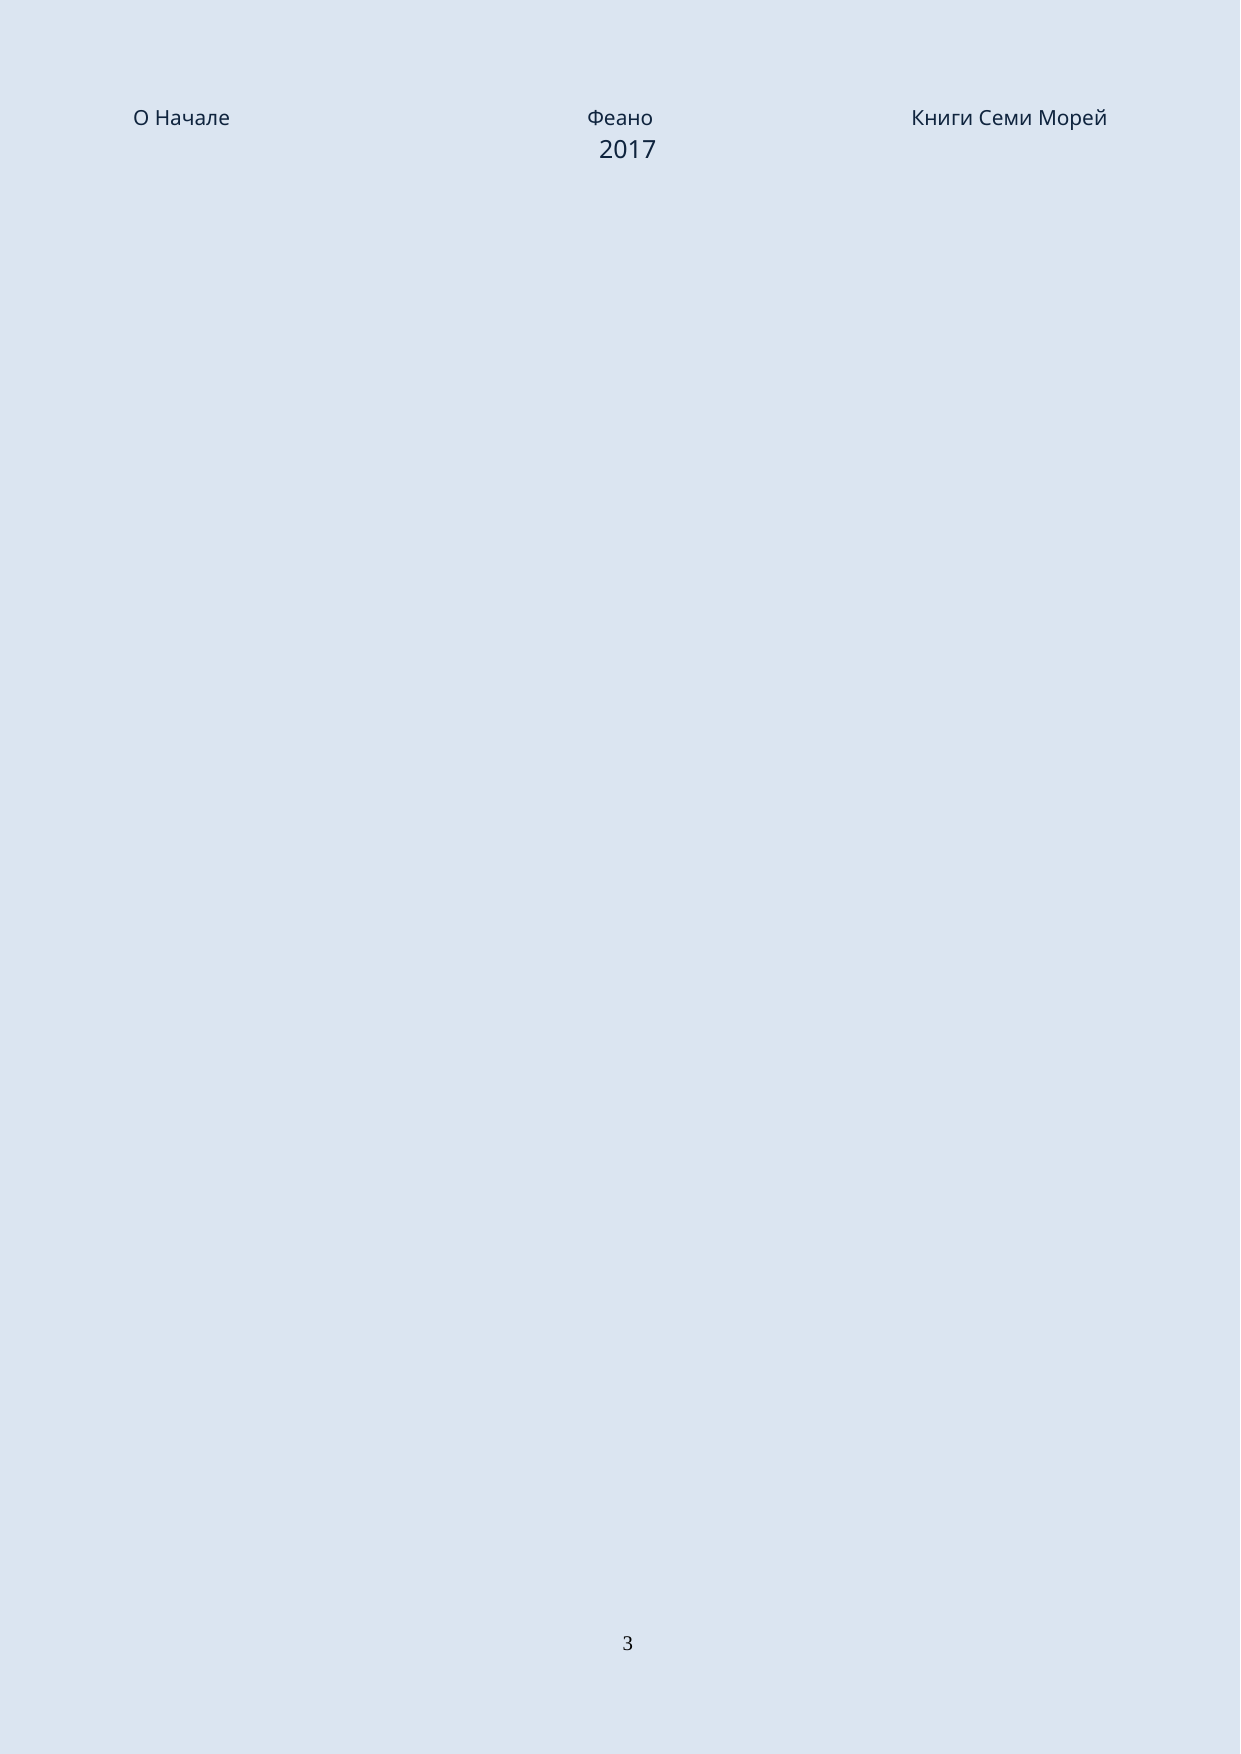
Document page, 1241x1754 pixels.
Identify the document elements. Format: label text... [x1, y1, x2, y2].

title 2017 [133, 132, 1122, 166]
